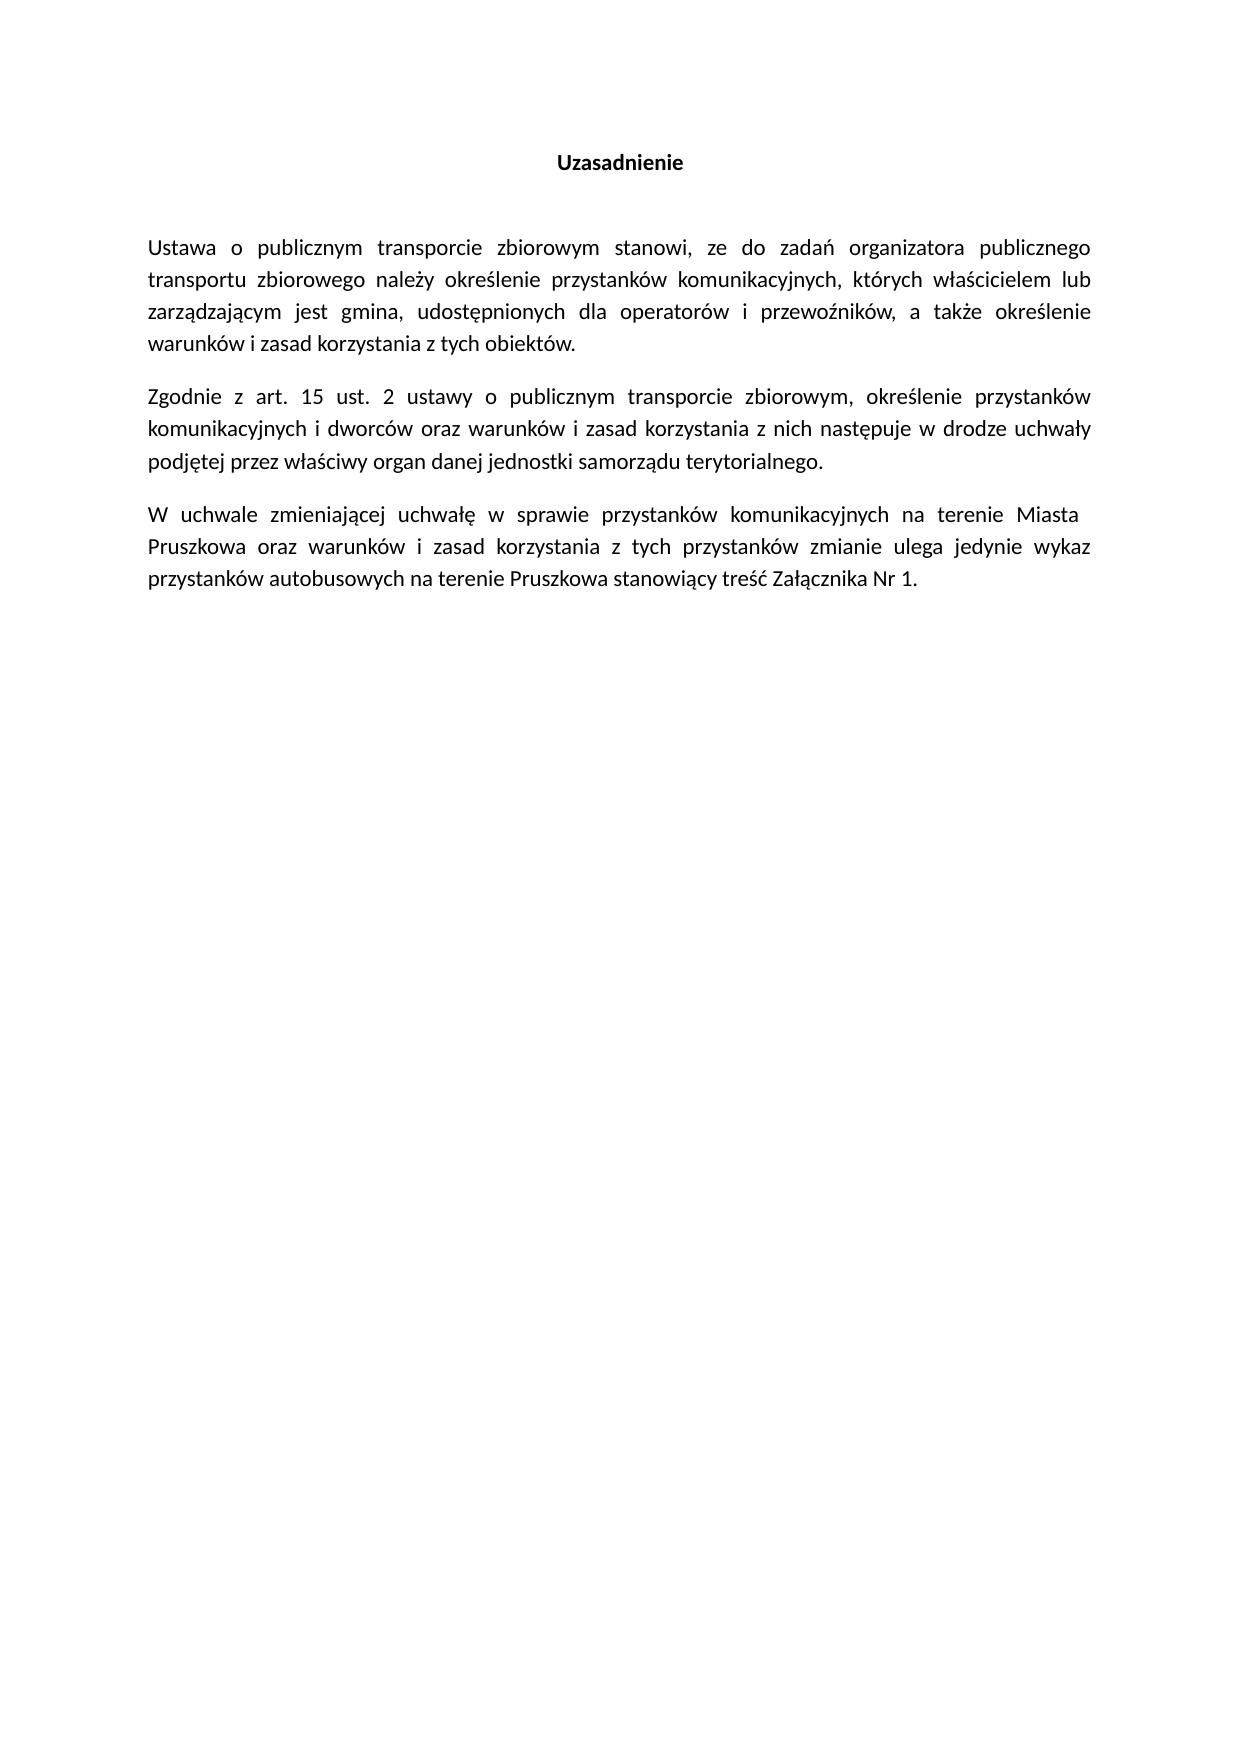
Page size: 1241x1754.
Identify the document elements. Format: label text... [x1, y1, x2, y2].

text W uchwale zmieniającej uchwałę w sprawie przystanków komunikacyjnych na terenie Miasta Pruszkowa oraz warunków i zasad korzystania z tych przystanków zmianie ulega jedynie wykaz przystanków autobusowych na terenie Pruszkowa stanowiący treść Załącznika Nr 1. [148, 500, 1093, 592]
text Ustawa o publicznym transporcie zbiorowym stanowi, ze do zadań organizatora publicznego transportu zbiorowego należy określenie przystanków komunikacyjnych, których właścicielem lub zarządzającym jest gmina, udostępnionych dla operatorów i przewoźników, a także określenie warunków i zasad korzystania z tych obiektów. [148, 233, 1093, 357]
text Uzasadnienie [148, 148, 1093, 176]
text Zgodnie z art. 15 ust. 2 ustawy o publicznym transporcie zbiorowym, określenie przystanków komunikacyjnych i dworców oraz warunków i zasad korzystania z nich następuje w drodze uchwały podjętej przez właściwy organ danej jednostki samorządu terytorialnego. [148, 382, 1093, 475]
